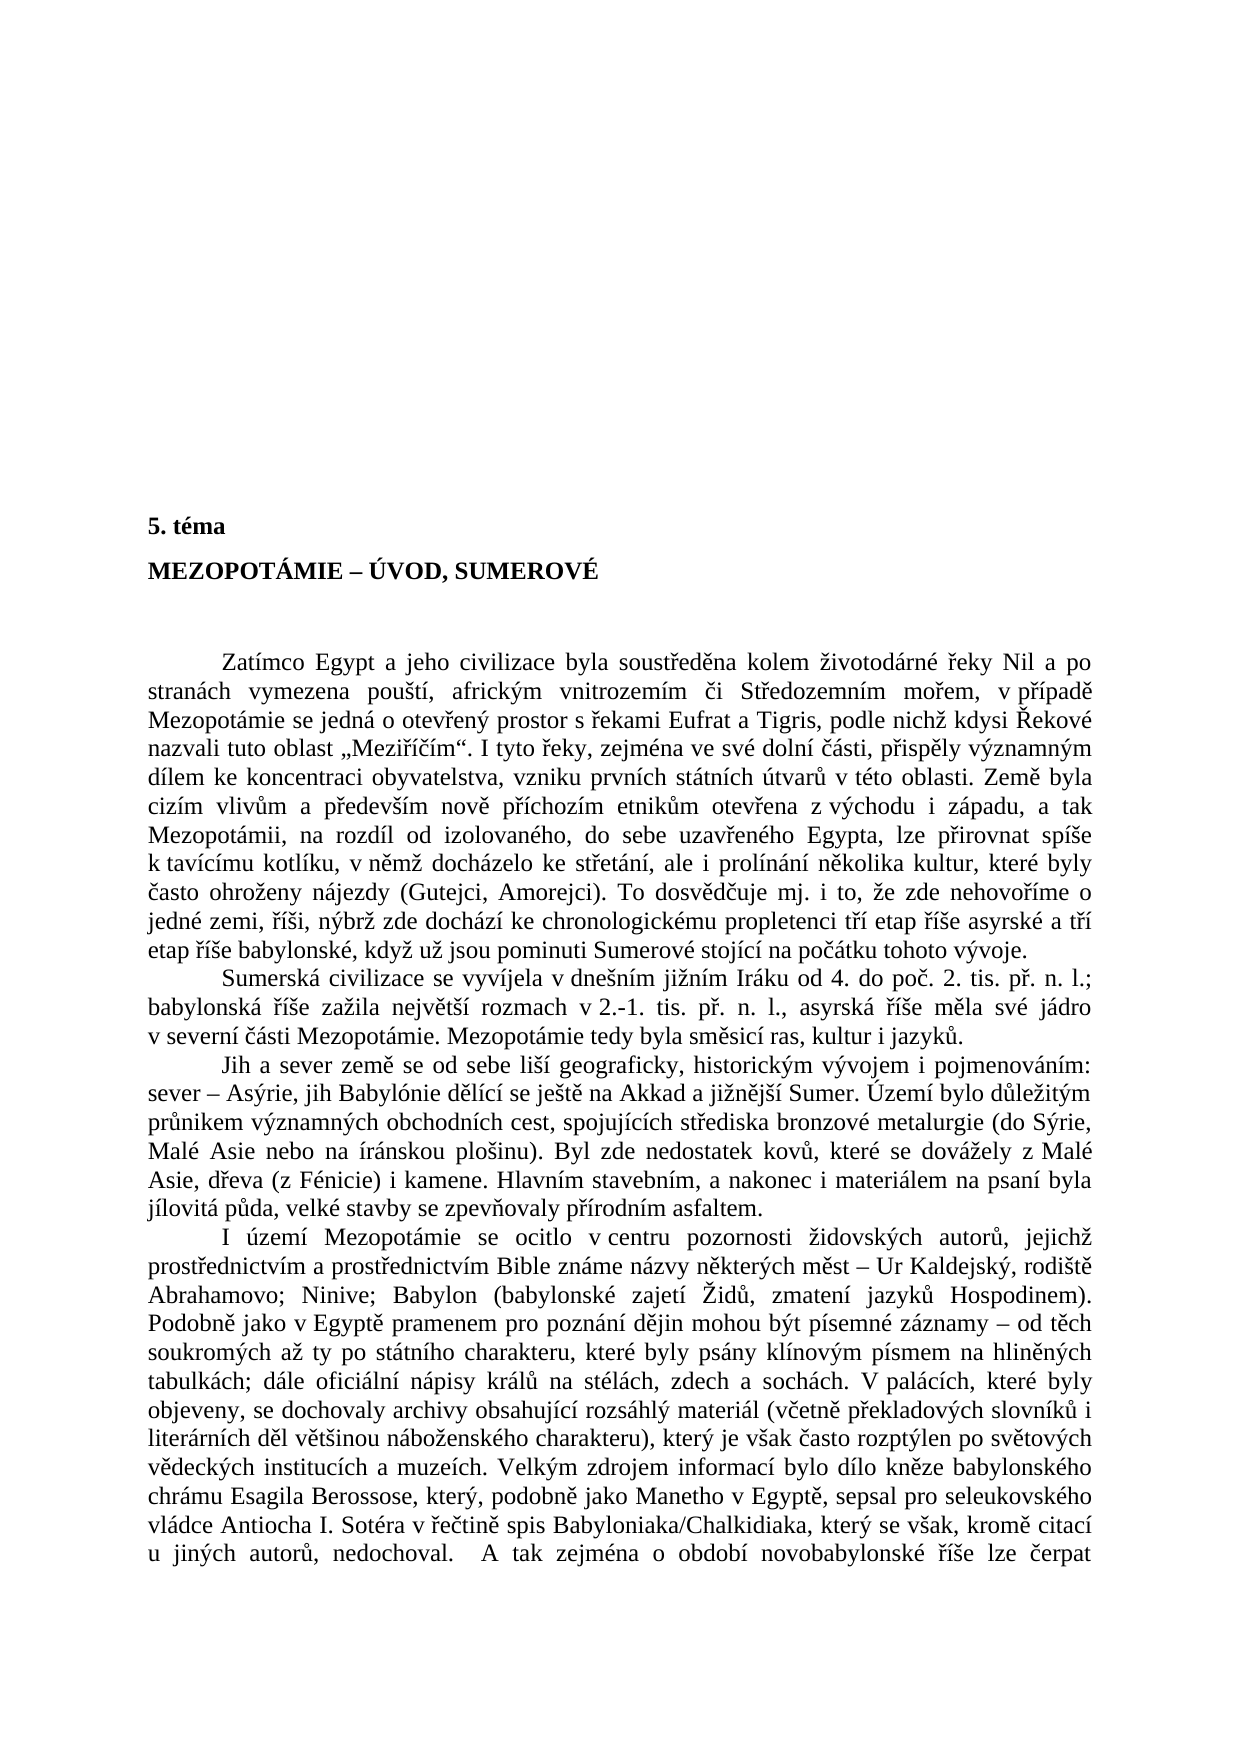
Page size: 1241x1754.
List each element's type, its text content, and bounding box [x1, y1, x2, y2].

text Jih a sever země se od sebe liší geograficky, historickým vývojem i pojmenováním: sever – Asýrie, jih Babylónie dělící se ještě na Akkad a jižnější Sumer. Území bylo důležitým průnikem významných obchodních cest, spojujících střediska bronzové metalurgie (do Sýrie, Malé Asie nebo na íránskou plošinu). Byl zde nedostatek kovů, které se dovážely z Malé Asie, dřeva (z Fénicie) i kamene. Hlavním stavebním, a nakonec i materiálem na psaní byla jílovitá půda, velké stavby se zpevňovaly přírodním asfaltem. [148, 1050, 1093, 1222]
text Zatímco Egypt a jeho civilizace byla soustředěna kolem životodárné řeky Nil a po stranách vymezena pouští, africkým vnitrozemím či Středozemním mořem, v případě Mezopotámie se jedná o otevřený prostor s řekami Eufrat a Tigris, podle nichž kdysi Řekové nazvali tuto oblast „Meziříčím“. I tyto řeky, zejména ve své dolní části, přispěly významným dílem ke koncentraci obyvatelstva, vzniku prvních státních útvarů v této oblasti. Země byla cizím vlivům a především nově příchozím etnikům otevřena z východu i západu, a tak Mezopotámii, na rozdíl od izolovaného, do sebe uzavřeného Egypta, lze přirovnat spíše k tavícímu kotlíku, v němž docházelo ke střetání, ale i prolínání několika kultur, které byly často ohroženy nájezdy (Gutejci, Amorejci). To dosvědčuje mj. i to, že zde nehovoříme o jedné zemi, říši, nýbrž zde dochází ke chronologickému propletenci tří etap říše asyrské a tří etap říše babylonské, když už jsou pominuti Sumerové stojící na počátku tohoto vývoje. [148, 647, 1093, 963]
text 5. téma [148, 511, 1093, 540]
text MEZOPOTÁMIE – ÚVOD, SUMEROVÉ [148, 556, 1093, 585]
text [148, 1222, 1093, 1567]
text Sumerská civilizace se vyvíjela v dnešním jižním Iráku od 4. do poč. 2. tis. př. n. l.; babylonská říše zažila největší rozmach v 2.-1. tis. př. n. l., asyrská říše měla své jádro v severní části Mezopotámie. Mezopotámie tedy byla směsicí ras, kultur i jazyků. [148, 963, 1093, 1050]
